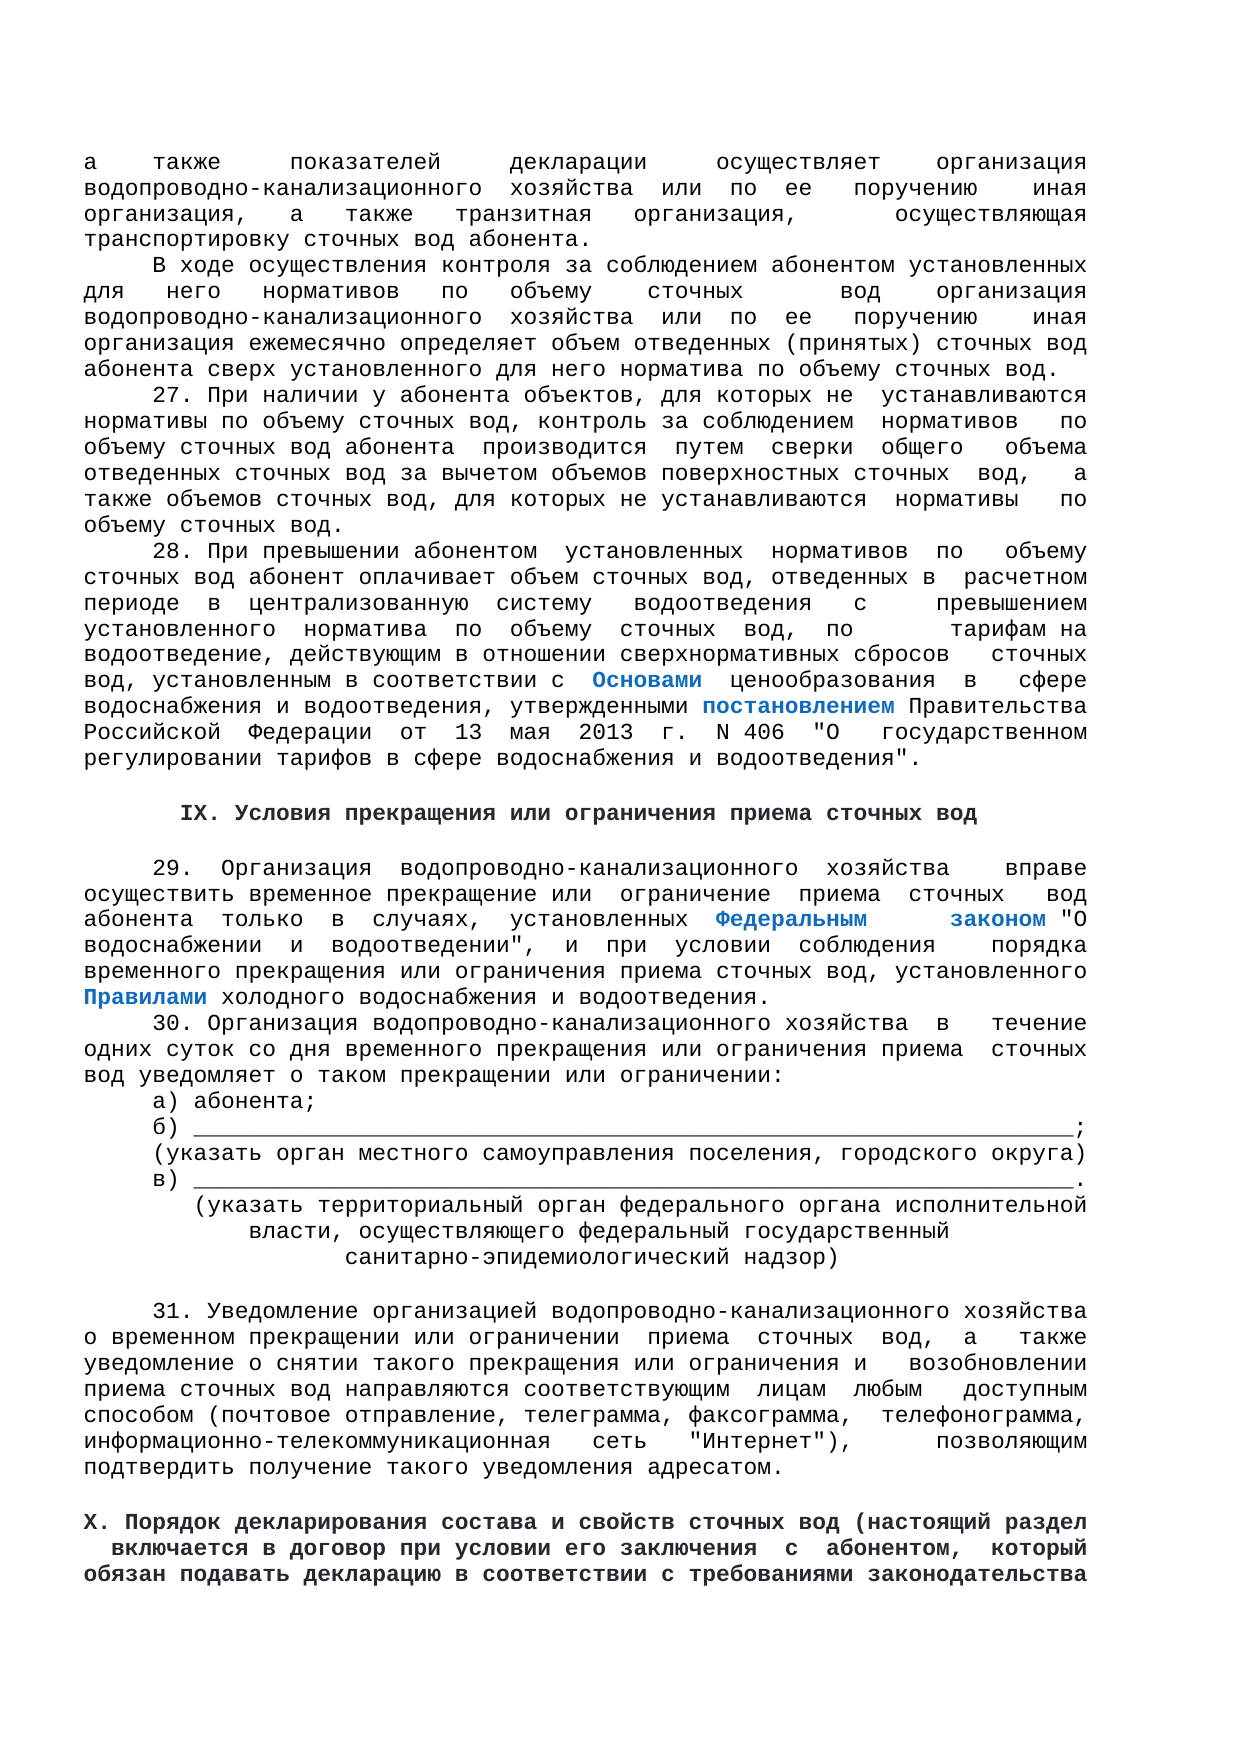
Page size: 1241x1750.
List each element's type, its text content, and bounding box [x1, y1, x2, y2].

text (указать орган местного самоуправления поселения, городского округа) [83, 1141, 1157, 1167]
text Российской Федерации от 13 мая 2013 г. N 406 "О государственном [83, 721, 1157, 747]
text абонента сверх установленного для него норматива по объему сточных вод. [83, 357, 1157, 383]
text отведенных сточных вод за вычетом объемов поверхностных сточных вод, а [83, 461, 1157, 487]
text объему сточных вод абонента производится путем сверки общего объема [83, 435, 1157, 461]
text 31. Уведомление организацией водопроводно-канализационного хозяйства [83, 1300, 1157, 1326]
text о временном прекращении или ограничении приема сточных вод, а также [83, 1326, 1157, 1352]
text В ходе осуществления контроля за соблюдением абонентом установленных [83, 254, 1157, 280]
text для него нормативов по объему сточных вод организация [83, 280, 1157, 306]
text а также показателей декларации осуществляет организация [83, 150, 1157, 176]
text объему сточных вод. [83, 513, 1157, 539]
text водопроводно-канализационного хозяйства или по ее поручению иная [83, 176, 1157, 202]
text (указать территориальный орган федерального органа исполнительной [83, 1193, 1157, 1219]
text одних суток со дня временного прекращения или ограничения приема сточных [83, 1037, 1157, 1063]
text осуществить временное прекращение или ограничение приема сточных вод [83, 882, 1157, 908]
text водопроводно-канализационного хозяйства или по ее поручению иная [83, 306, 1157, 332]
text регулировании тарифов в сфере водоснабжения и водоотведения". [83, 747, 1157, 772]
text способом (почтовое отправление, телеграмма, факсограмма, телефонограмма, [83, 1403, 1157, 1429]
text абонента только в случаях, установленных Федеральным законом "О [83, 908, 1157, 934]
text водоснабжения и водоотведения, утвержденными постановлением Правительства [83, 695, 1157, 721]
text периоде в централизованную систему водоотведения с превышением [83, 591, 1157, 617]
text Правилами холодного водоснабжения и водоотведения. [83, 986, 1157, 1012]
text организация, а также транзитная организация, осуществляющая [83, 202, 1157, 228]
text X. Порядок декларирования состава и свойств сточных вод (настоящий раздел [83, 1510, 1157, 1536]
text водоотведение, действующим в отношении сверхнормативных сбросов сточных [83, 643, 1157, 669]
text приема сточных вод направляются соответствующим лицам любым доступным [83, 1377, 1157, 1403]
text власти, осуществляющего федеральный государственный [83, 1219, 1157, 1245]
text IX. Условия прекращения или ограничения приема сточных вод [83, 801, 1157, 827]
text установленного норматива по объему сточных вод, по тарифам на [83, 617, 1157, 643]
text временного прекращения или ограничения приема сточных вод, установленного [83, 960, 1157, 986]
text включается в договор при условии его заключения с абонентом, который [83, 1536, 1157, 1562]
text 28. При превышении абонентом установленных нормативов по объему [83, 539, 1157, 565]
text 27. При наличии у абонента объектов, для которых не устанавливаются [83, 383, 1157, 409]
text 30. Организация водопроводно-канализационного хозяйства в течение [83, 1012, 1157, 1037]
text а) абонента; [83, 1089, 1157, 1115]
text подтвердить получение такого уведомления адресатом. [83, 1455, 1157, 1481]
text организация ежемесячно определяет объем отведенных (принятых) сточных вод [83, 332, 1157, 357]
text санитарно-эпидемиологический надзор) [83, 1245, 1157, 1271]
text обязан подавать декларацию в соответствии с требованиями законодательства [83, 1562, 1157, 1588]
text 29. Организация водопроводно-канализационного хозяйства вправе [83, 856, 1157, 882]
text уведомление о снятии такого прекращения или ограничения и возобновлении [83, 1352, 1157, 1377]
text информационно-телекоммуникационная сеть "Интернет"), позволяющим [83, 1429, 1157, 1455]
text сточных вод абонент оплачивает объем сточных вод, отведенных в расчетном [83, 565, 1157, 591]
text в) ________________________________________________________________. [83, 1167, 1157, 1193]
text б) ________________________________________________________________; [83, 1115, 1157, 1141]
text также объемов сточных вод, для которых не устанавливаются нормативы по [83, 487, 1157, 513]
text вод уведомляет о таком прекращении или ограничении: [83, 1063, 1157, 1089]
text вод, установленным в соответствии с Основами ценообразования в сфере [83, 669, 1157, 695]
text транспортировку сточных вод абонента. [83, 228, 1157, 254]
text водоснабжении и водоотведении", и при условии соблюдения порядка [83, 934, 1157, 960]
text нормативы по объему сточных вод, контроль за соблюдением нормативов по [83, 409, 1157, 435]
